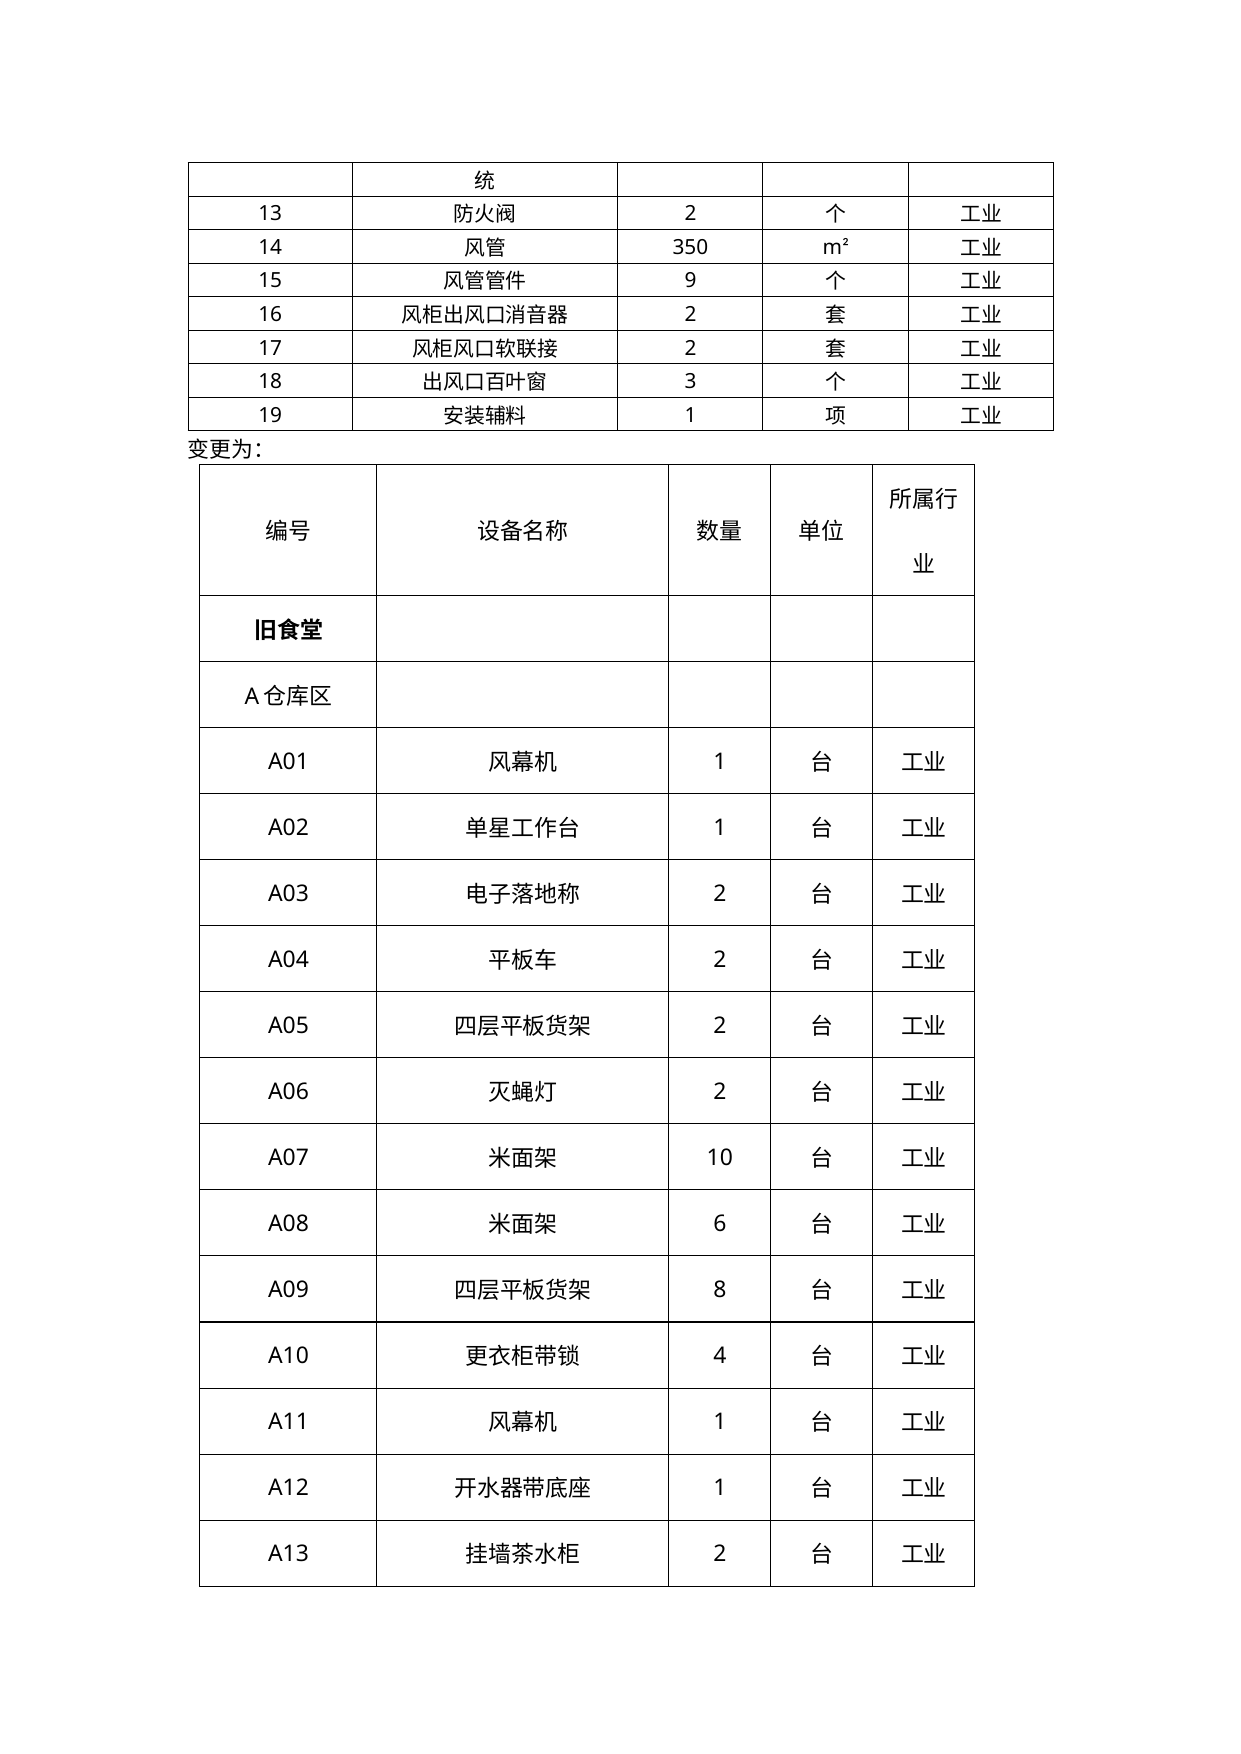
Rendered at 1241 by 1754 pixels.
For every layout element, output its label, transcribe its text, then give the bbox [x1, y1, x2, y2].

table_cell 风柜电源控制箱及保护系统 [353, 163, 617, 196]
table_cell A仓库区 [200, 662, 376, 727]
table_cell 风幕机 [377, 728, 668, 793]
table_cell 台 [771, 1190, 872, 1255]
table_cell 1 [669, 1455, 770, 1519]
table_cell 2 [669, 1521, 770, 1586]
table_cell 个 [763, 364, 908, 397]
table_header 数量 [669, 465, 770, 595]
table_cell 旧食堂 [200, 596, 376, 661]
table_cell 10 [669, 1124, 770, 1189]
table_cell 工业 [873, 1389, 974, 1453]
table_cell 风幕机 [377, 1389, 668, 1453]
table_cell [771, 662, 872, 727]
table_cell 台 [771, 1389, 872, 1453]
table_cell 工业 [873, 1058, 974, 1123]
table_cell 四层平板货架 [377, 1256, 668, 1321]
table_header 编号 [200, 465, 376, 595]
table_cell 出风口百叶窗 [353, 364, 617, 397]
table_cell 工业 [873, 728, 974, 793]
table_cell 单星工作台 [377, 794, 668, 859]
table_cell 台 [771, 926, 872, 991]
text 变更为： [187, 431, 1053, 464]
table_cell 2 [618, 197, 762, 229]
table_cell 风管管件 [353, 264, 617, 296]
table_cell A06 [200, 1058, 376, 1123]
table_cell A11 [200, 1389, 376, 1453]
table_cell 平板车 [377, 926, 668, 991]
table_cell 米面架 [377, 1190, 668, 1255]
table_header 所属行业 [873, 465, 974, 595]
table_cell 3 [618, 364, 762, 397]
table_cell 台 [771, 992, 872, 1057]
table_cell 工业 [909, 398, 1053, 430]
table_cell 工业 [909, 197, 1053, 229]
table_cell 1 [618, 163, 762, 196]
table_cell 风柜出风口消音器 [353, 297, 617, 330]
table_cell A09 [200, 1256, 376, 1321]
table_cell 更衣柜带锁 [377, 1323, 668, 1387]
table_cell 15 [189, 264, 352, 296]
table_cell 米面架 [377, 1124, 668, 1189]
table_cell 19 [189, 398, 352, 430]
table_cell 1 [669, 1389, 770, 1453]
table_cell 安装辅料 [353, 398, 617, 430]
table_header 单位 [771, 465, 872, 595]
table_cell A08 [200, 1190, 376, 1255]
table_cell 8 [669, 1256, 770, 1321]
table_cell [873, 596, 974, 661]
table_cell 6 [669, 1190, 770, 1255]
table_cell 工业 [909, 297, 1053, 330]
table_cell A05 [200, 992, 376, 1057]
table_cell A02 [200, 794, 376, 859]
table_cell 13 [189, 197, 352, 229]
table_cell 四层平板货架 [377, 992, 668, 1057]
table_cell 个 [763, 264, 908, 296]
table_cell 工业 [873, 1124, 974, 1189]
table_cell A01 [200, 728, 376, 793]
table_cell 工业 [873, 992, 974, 1057]
table_cell 工业 [909, 163, 1053, 196]
table_cell 1 [669, 728, 770, 793]
table_cell [873, 662, 974, 727]
table_cell 2 [669, 1058, 770, 1123]
table_cell 工业 [873, 794, 974, 859]
table_cell 工业 [873, 1455, 974, 1519]
table_cell A13 [200, 1521, 376, 1586]
table_cell 台 [771, 1323, 872, 1387]
table_cell 台 [771, 1521, 872, 1586]
table_cell 电子落地称 [377, 860, 668, 925]
table_cell 工业 [873, 1190, 974, 1255]
table_cell 12 [189, 163, 352, 196]
table_cell 9 [618, 264, 762, 296]
table_cell 项 [763, 398, 908, 430]
table_cell A10 [200, 1323, 376, 1387]
table_cell 2 [669, 860, 770, 925]
table_cell 350 [618, 230, 762, 263]
table_cell 18 [189, 364, 352, 397]
table_cell 台 [771, 1256, 872, 1321]
table_cell 工业 [873, 1256, 974, 1321]
table_cell [377, 662, 668, 727]
table_cell [669, 596, 770, 661]
table_cell 1 [669, 794, 770, 859]
table_cell 风管 [353, 230, 617, 263]
table_cell 套 [763, 297, 908, 330]
table_cell 风柜风口软联接 [353, 331, 617, 363]
table_cell 工业 [909, 264, 1053, 296]
table_cell 工业 [873, 860, 974, 925]
table_cell 套 [763, 163, 908, 196]
table_cell 工业 [909, 331, 1053, 363]
table_cell 台 [771, 1058, 872, 1123]
table_cell 工业 [873, 926, 974, 991]
table_cell 2 [618, 297, 762, 330]
table_cell 14 [189, 230, 352, 263]
table_cell 台 [771, 1124, 872, 1189]
table_cell 开水器带底座 [377, 1455, 668, 1519]
table_cell A03 [200, 860, 376, 925]
table_cell 工业 [873, 1521, 974, 1586]
table_cell 套 [763, 331, 908, 363]
table_cell 17 [189, 331, 352, 363]
table_cell 个 [763, 197, 908, 229]
table_cell 1 [618, 398, 762, 430]
table_cell [771, 596, 872, 661]
table_cell 防火阀 [353, 197, 617, 229]
table_cell 灭蝇灯 [377, 1058, 668, 1123]
table_cell 台 [771, 794, 872, 859]
table_header 设备名称 [377, 465, 668, 595]
table_cell 台 [771, 1455, 872, 1519]
table_cell 16 [189, 297, 352, 330]
table_cell 挂墙茶水柜 [377, 1521, 668, 1586]
table_cell 工业 [909, 364, 1053, 397]
table_cell 台 [771, 728, 872, 793]
table_cell 工业 [909, 230, 1053, 263]
table_cell 2 [669, 992, 770, 1057]
table_cell 2 [669, 926, 770, 991]
table_cell A12 [200, 1455, 376, 1519]
table_cell 2 [618, 331, 762, 363]
table_cell 台 [771, 860, 872, 925]
table_cell A07 [200, 1124, 376, 1189]
table_cell A04 [200, 926, 376, 991]
table_cell m² [763, 230, 908, 263]
table_cell [669, 662, 770, 727]
table_cell 4 [669, 1323, 770, 1387]
table_cell 工业 [873, 1323, 974, 1387]
table_cell [377, 596, 668, 661]
